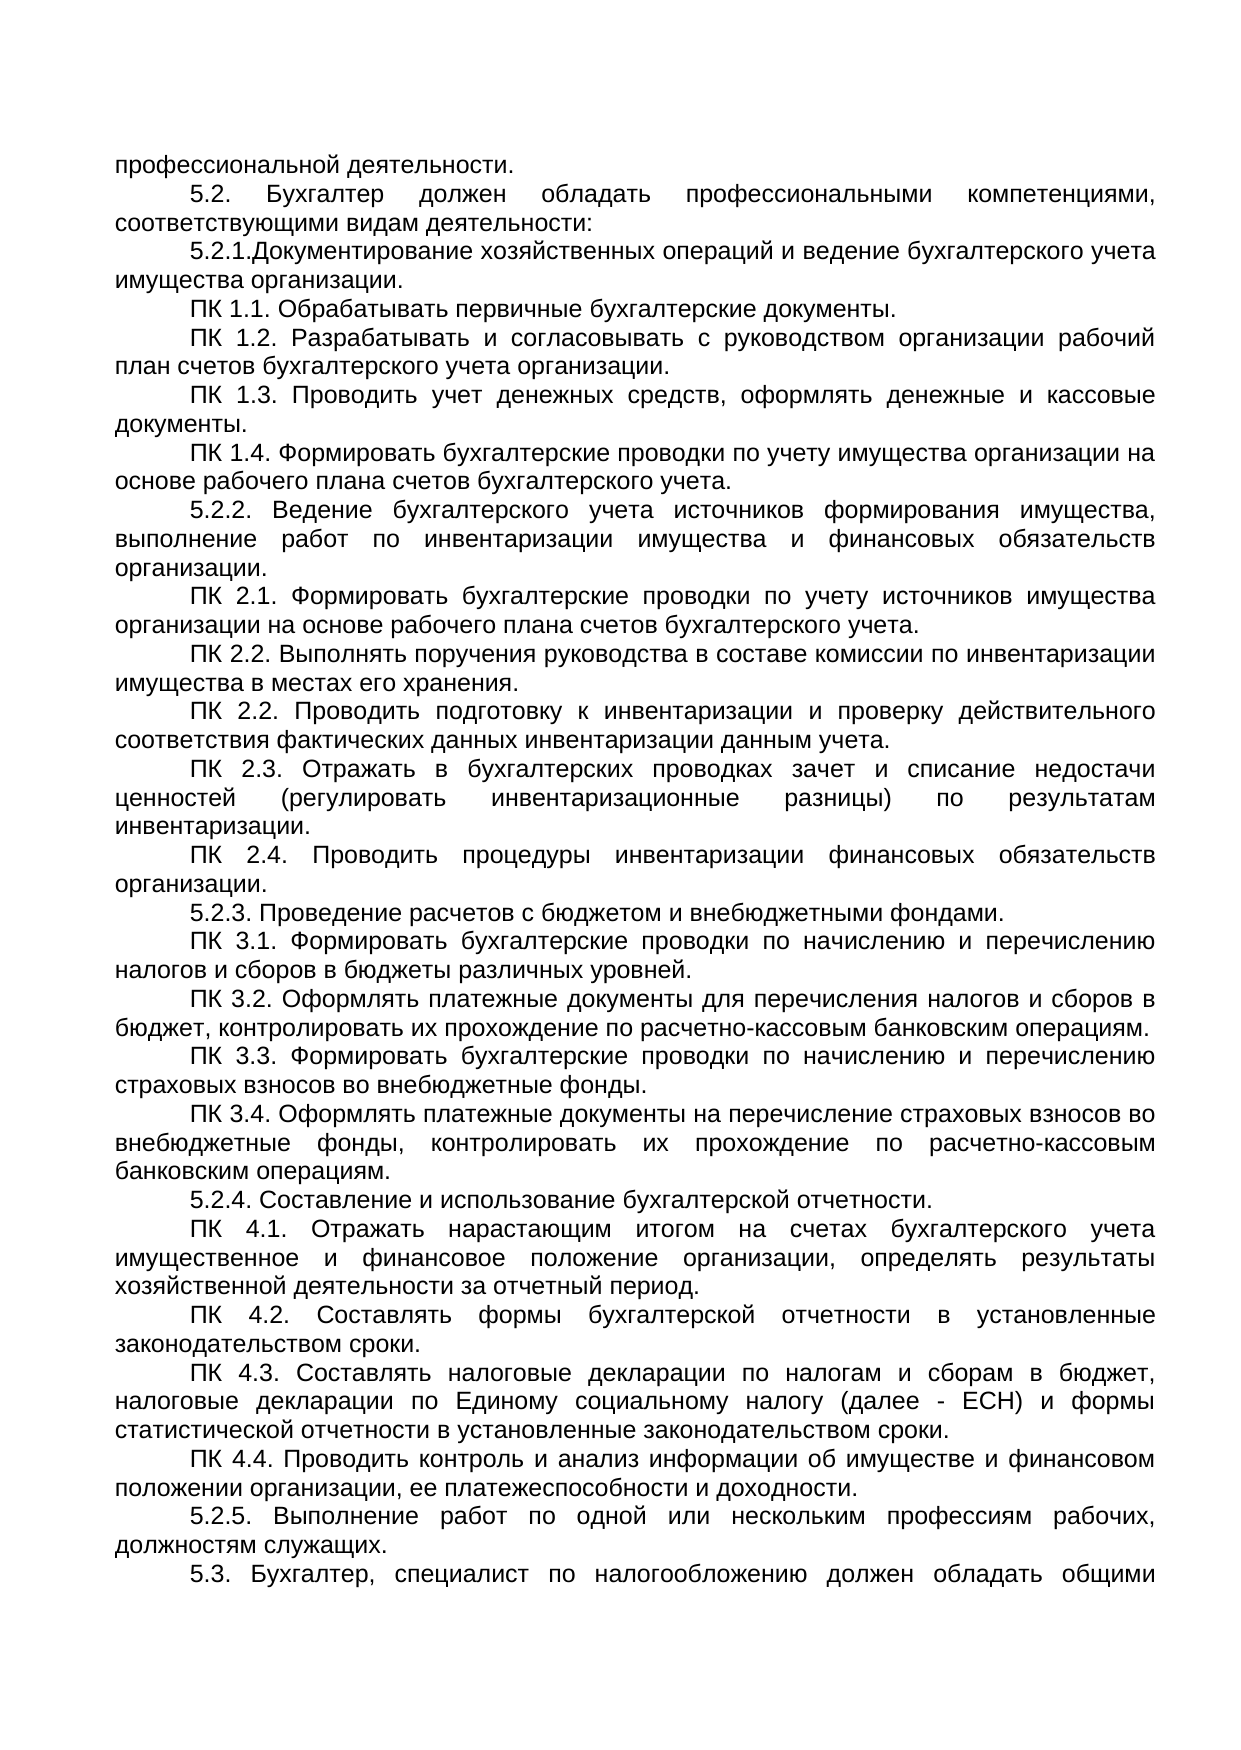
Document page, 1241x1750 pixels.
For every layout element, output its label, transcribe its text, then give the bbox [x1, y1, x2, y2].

text 5.2.1.Документирование хозяйственных операций и ведение бухгалтерского учета имущества организации. [114, 236, 1157, 294]
text ПК 1.4. Формировать бухгалтерские проводки по учету имущества организации на основе рабочего плана счетов бухгалтерского учета. [114, 437, 1157, 495]
text ПК 2.1. Формировать бухгалтерские проводки по учету источников имущества организации на основе рабочего плана счетов бухгалтерского учета. [114, 581, 1157, 639]
text ПК 1.2. Разрабатывать и согласовывать с руководством организации рабочий план счетов бухгалтерского учета организации. [114, 322, 1157, 380]
text 5.2.3. Проведение расчетов с бюджетом и внебюджетными фондами. [114, 897, 1157, 926]
text ПК 4.4. Проводить контроль и анализ информации об имуществе и финансовом положении организации, ее платежеспособности и доходности. [114, 1444, 1157, 1501]
text ПК 2.2. Проводить подготовку к инвентаризации и проверку действительного соответствия фактических данных инвентаризации данным учета. [114, 696, 1157, 754]
text ПК 2.3. Отражать в бухгалтерских проводках зачет и списание недостачи ценностей (регулировать инвентаризационные разницы) по результатам инвентаризации. [114, 754, 1157, 840]
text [114, 1559, 1157, 1587]
text ПК 2.2. Выполнять поручения руководства в составе комиссии по инвентаризации имущества в местах его хранения. [114, 639, 1157, 696]
text ПК 3.4. Оформлять платежные документы на перечисление страховых взносов во внебюджетные фонды, контролировать их прохождение по расчетно-кассовым банковским операциям. [114, 1099, 1157, 1185]
text ПК 3.1. Формировать бухгалтерские проводки по начислению и перечислению налогов и сборов в бюджеты различных уровней. [114, 926, 1157, 984]
text ПК 2.4. Проводить процедуры инвентаризации финансовых обязательств организации. [114, 840, 1157, 897]
text ПК 1.3. Проводить учет денежных средств, оформлять денежные и кассовые документы. [114, 380, 1157, 437]
text ПК 4.1. Отражать нарастающим итогом на счетах бухгалтерского учета имущественное и финансовое положение организации, определять результаты хозяйственной деятельности за отчетный период. [114, 1214, 1157, 1300]
text ПК 4.3. Составлять налоговые декларации по налогам и сборам в бюджет, налоговые декларации по Единому социальному налогу (далее - ЕСН) и формы статистической отчетности в установленные законодательством сроки. [114, 1357, 1157, 1444]
text ПК 1.1. Обрабатывать первичные бухгалтерские документы. [114, 294, 1157, 322]
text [114, 150, 1157, 179]
text 5.2.2. Ведение бухгалтерского учета источников формирования имущества, выполнение работ по инвентаризации имущества и финансовых обязательств организации. [114, 495, 1157, 581]
text ПК 4.2. Составлять формы бухгалтерской отчетности в установленные законодательством сроки. [114, 1300, 1157, 1357]
text 5.2.4. Составление и использование бухгалтерской отчетности. [114, 1185, 1157, 1214]
text ПК 3.3. Формировать бухгалтерские проводки по начислению и перечислению страховых взносов во внебюджетные фонды. [114, 1041, 1157, 1099]
text 5.2.5. Выполнение работ по одной или нескольким профессиям рабочих, должностям служащих. [114, 1501, 1157, 1559]
text 5.2. Бухгалтер должен обладать профессиональными компетенциями, соответствующими видам деятельности: [114, 179, 1157, 236]
text ПК 3.2. Оформлять платежные документы для перечисления налогов и сборов в бюджет, контролировать их прохождение по расчетно-кассовым банковским операциям. [114, 984, 1157, 1041]
